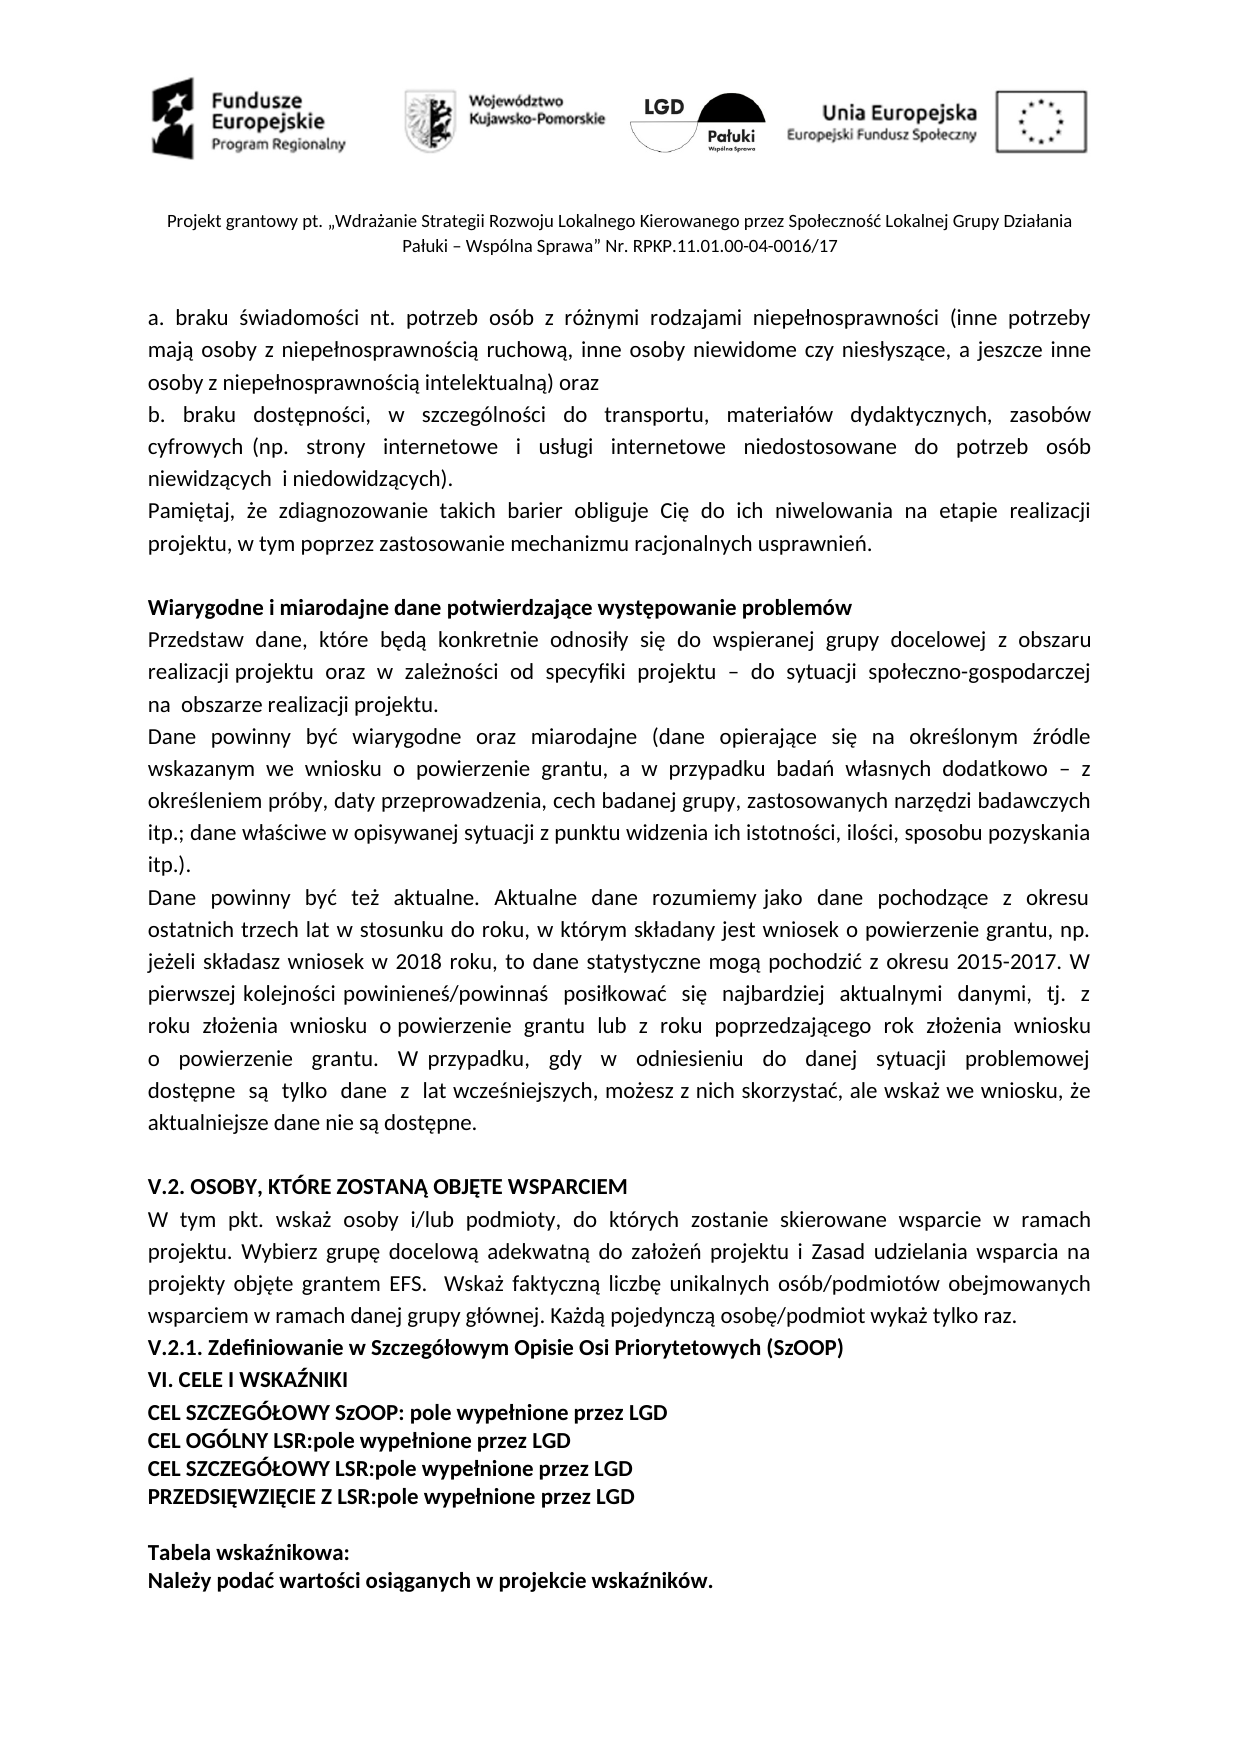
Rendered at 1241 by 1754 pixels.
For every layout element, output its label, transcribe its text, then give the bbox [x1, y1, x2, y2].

text Dane powinny być też aktualne. Aktualne dane rozumiemy jako dane pochodzące z okresu ostatnich trzech lat w stosunku do roku, w którym składany jest wniosek o powierzenie grantu, np. jeżeli składasz wniosek w 2018 roku, to dane statystyczne mogą pochodzić z okresu 2015-2017. W pierwszej kolejności powinieneś/powinnaś posiłkować się najbardziej aktualnymi danymi, tj. z roku złożenia wniosku o powierzenie grantu lub z roku poprzedzającego rok złożenia wniosku o powierzenie grantu. W przypadku, gdy w odniesieniu do danej sytuacji problemowej dostępne są tylko dane z lat wcześniejszych, możesz z nich skorzystać, ale wskaż we wniosku, że aktualniejsze dane nie są dostępne. [148, 883, 1093, 1136]
text Przedstaw dane, które będą konkretnie odnosiły się do wspieranej grupy docelowej z obszaru realizacji projektu oraz w zależności od specyfiki projektu – do sytuacji społeczno-gospodarczej na obszarze realizacji projektu. [148, 625, 1093, 718]
text V.2. OSOBY, KTÓRE ZOSTANĄ OBJĘTE WSPARCIEM [148, 1172, 1093, 1201]
text CEL OGÓLNY LSR:pole wypełnione przez LGD [148, 1426, 1093, 1454]
text Wiarygodne i miarodajne dane potwierdzające występowanie problemów [148, 593, 1093, 621]
text a. braku świadomości nt. potrzeb osób z różnymi rodzajami niepełnosprawności (inne potrzeby mają osoby z niepełnosprawnością ruchową, inne osoby niewidome czy niesłyszące, a jeszcze inne osoby z niepełnosprawnością intelektualną) oraz [148, 303, 1093, 396]
text VI. CELE I WSKAŹNIKI [148, 1366, 1093, 1394]
text b. braku dostępności, w szczególności do transportu, materiałów dydaktycznych, zasobów cyfrowych (np. strony internetowe i usługi internetowe niedostosowane do potrzeb osób niewidzących i niedowidzących). [148, 400, 1093, 492]
text Pamiętaj, że zdiagnozowanie takich barier obliguje Cię do ich niwelowania na etapie realizacji projektu, w tym poprzez zastosowanie mechanizmu racjonalnych usprawnień. [148, 497, 1093, 557]
text CEL SZCZEGÓŁOWY SzOOP: pole wypełnione przez LGD [148, 1398, 1093, 1426]
text V.2.1. Zdefiniowanie w Szczegółowym Opisie Osi Priorytetowych (SzOOP) [148, 1333, 1093, 1361]
text Dane powinny być wiarygodne oraz miarodajne (dane opierające się na określonym źródle wskazanym we wniosku o powierzenie grantu, a w przypadku badań własnych dodatkowo – z określeniem próby, daty przeprowadzenia, cech badanej grupy, zastosowanych narzędzi badawczych itp.; dane właściwe w opisywanej sytuacji z punktu widzenia ich istotności, ilości, sposobu pozyskania itp.). [148, 722, 1093, 879]
text Należy podać wartości osiąganych w projekcie wskaźników. [148, 1566, 1093, 1594]
text CEL SZCZEGÓŁOWY LSR:pole wypełnione przez LGD [148, 1454, 1093, 1482]
text W tym pkt. wskaż osoby i/lub podmioty, do których zostanie skierowane wsparcie w ramach projektu. Wybierz grupę docelową adekwatną do założeń projektu i Zasad udzielania wsparcia na projekty objęte grantem EFS. Wskaż faktyczną liczbę unikalnych osób/podmiotów obejmowanych wsparciem w ramach danej grupy głównej. Każdą pojedynczą osobę/podmiot wykaż tylko raz. [148, 1205, 1093, 1329]
picture [147, 73, 1093, 163]
text Tabela wskaźnikowa: [148, 1538, 1093, 1566]
text PRZEDSIĘWZIĘCIE Z LSR:pole wypełnione przez LGD [148, 1482, 1093, 1510]
